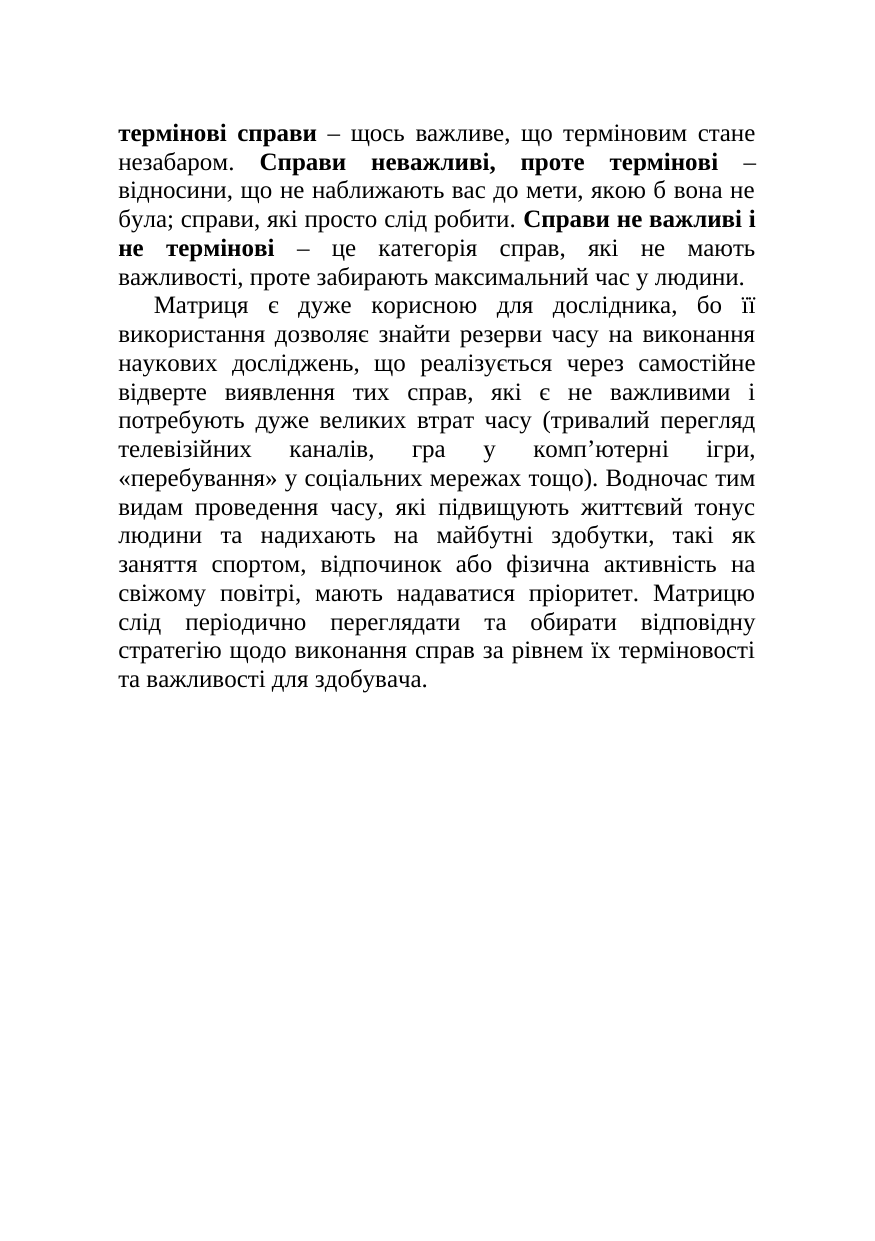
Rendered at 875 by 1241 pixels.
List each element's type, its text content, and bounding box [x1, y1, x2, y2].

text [118, 118, 756, 291]
text Матриця є дуже корисною для дослідника, бо її використання дозволяє знайти резерви часу на виконання наукових досліджень, що реалізується через самостійне відверте виявлення тих справ, які є не важливими і потребують дуже великих втрат часу (тривалий перегляд телевізійних каналів, гра у комп’ютерні ігри, «перебування» у соціальних мережах тощо). Водночас тим видам проведення часу, які підвищують життєвий тонус людини та надихають на майбутні здобутки, такі як заняття спортом, відпочинок або фізична активність на свіжому повітрі, мають надаватися пріоритет. Матрицю слід періодично переглядати та обирати відповідну стратегію щодо виконання справ за рівнем їх терміновості та важливості для здобувача. [118, 291, 756, 693]
